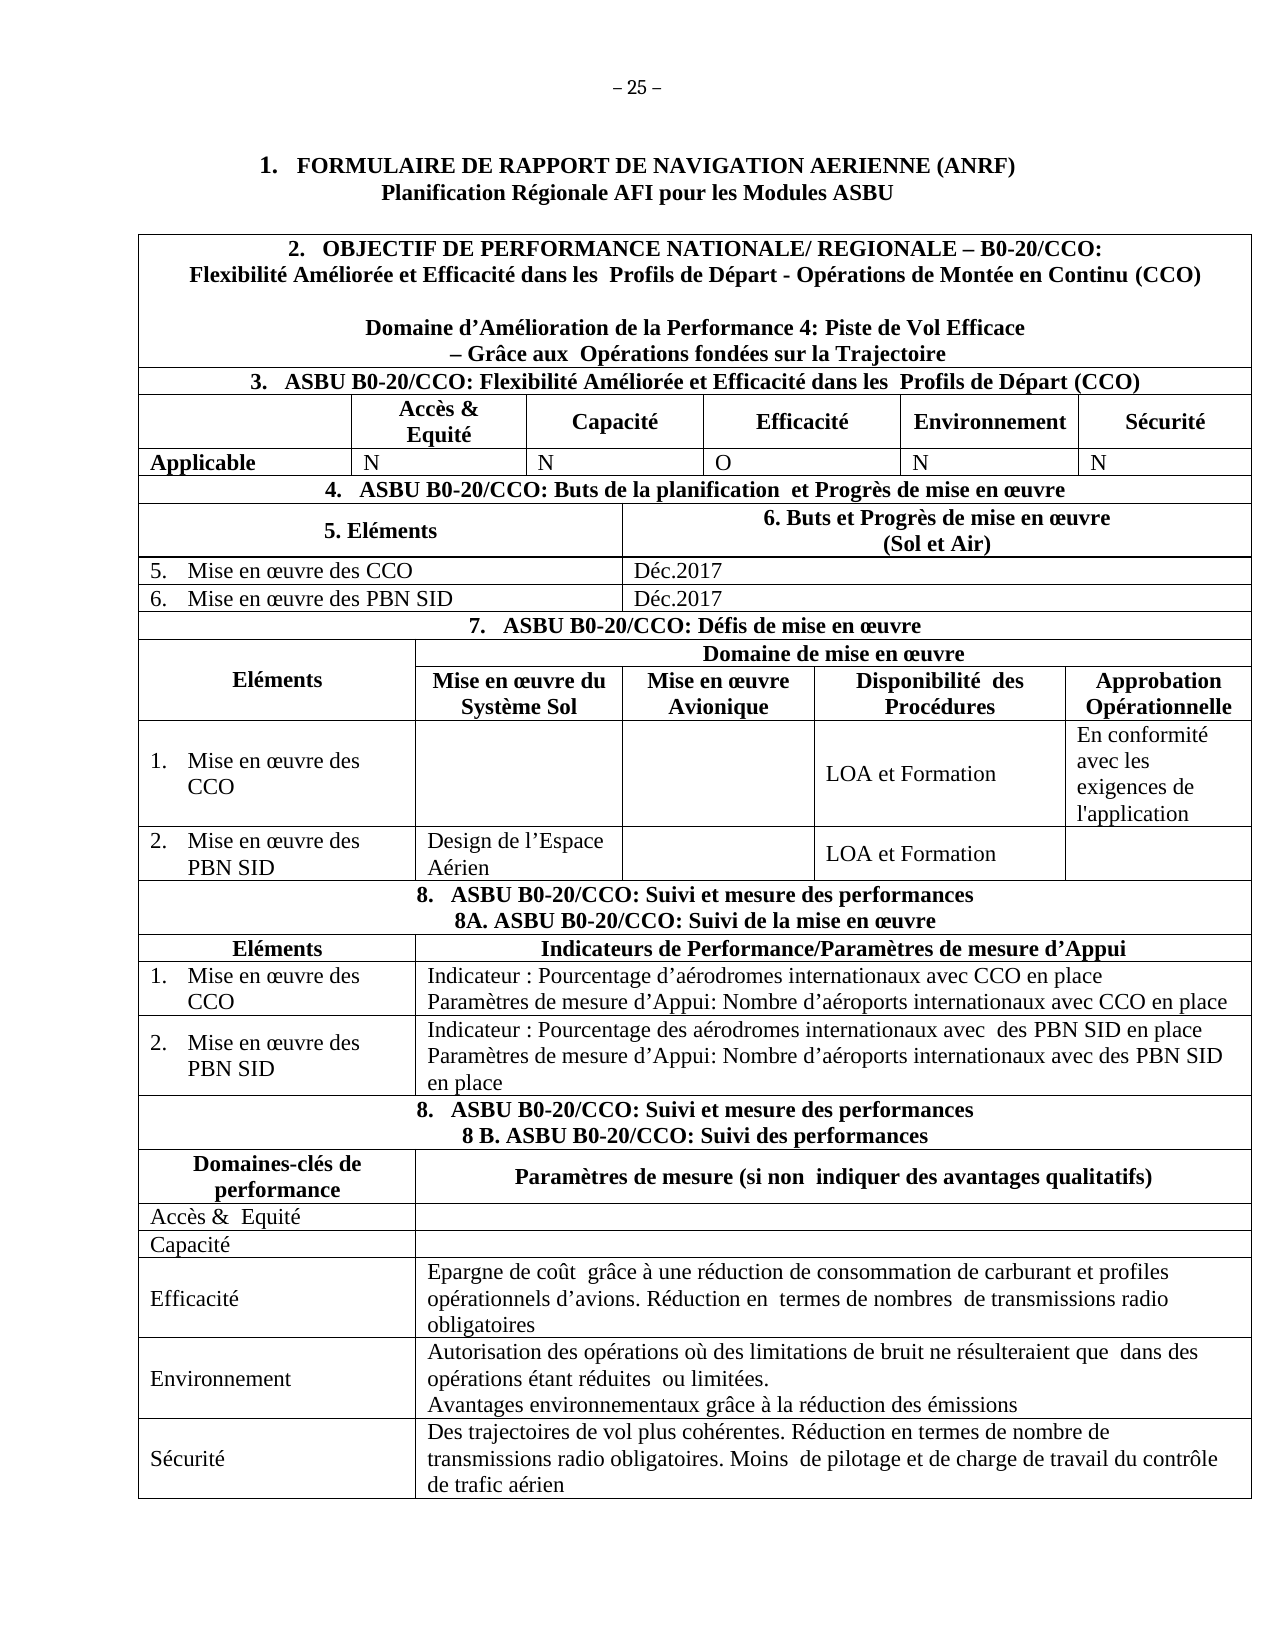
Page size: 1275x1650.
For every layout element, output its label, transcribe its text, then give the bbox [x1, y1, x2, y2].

table_cell [623, 827, 814, 880]
text 1. FORMULAIRE DE RAPPORT DE NAVIGATION AERIENNE (ANRF) [150, 150, 1125, 179]
table_cell O [704, 449, 900, 475]
table_cell Domaines-clés de performance [139, 1150, 415, 1202]
table_cell N [901, 449, 1078, 475]
table_cell Des trajectoires de vol plus cohérentes. Réduction en termes de nombre de transmissions radio obligatoires. Moins de pilotage et de charge de travail du contrôle de trafic aérien [416, 1419, 1251, 1497]
table_cell Accès & Equité [139, 1204, 415, 1230]
table_cell Sécurité [1079, 395, 1251, 448]
table_cell Applicable [139, 449, 351, 475]
table_cell 4. ASBU B0-20/CCO: Buts de la planification et Progrès de mise en œuvre [139, 476, 1251, 503]
table_cell Efficacité [704, 395, 900, 448]
table_cell [139, 395, 351, 448]
table_cell Paramètres de mesure (si non indiquer des avantages qualitatifs) [416, 1150, 1251, 1202]
table_cell N [352, 449, 526, 475]
table_cell LOA et Formation [815, 721, 1065, 826]
table_cell 8. ASBU B0-20/CCO: Suivi et mesure des performances 8 B. ASBU B0-20/CCO: Suivi des performances [139, 1096, 1251, 1149]
table_cell Approbation Opérationnelle [1066, 667, 1251, 720]
table_cell LOA et Formation [815, 827, 1065, 880]
table_cell Environnement [901, 395, 1078, 448]
table_cell Indicateur : Pourcentage des aérodromes internationaux avec des PBN SID en place Paramètres de mesure d’Appui: Nombre d’aéroports internationaux avec des PBN SID en place [416, 1016, 1251, 1095]
table_cell Mise en œuvre Avionique [623, 667, 814, 720]
table_cell En conformité avec les exigences de l'application [1066, 721, 1251, 826]
table_cell Mise en œuvre du Système Sol [416, 667, 622, 720]
table_cell Déc.2017 [623, 558, 1251, 584]
table_cell Mise en œuvre des CCO [139, 962, 415, 1015]
table_cell Mise en œuvre des PBN SID [139, 585, 622, 611]
table_cell Capacité [527, 395, 703, 448]
table_cell Capacité [139, 1231, 415, 1257]
table_cell Autorisation des opérations où des limitations de bruit ne résulteraient que dans des opérations étant réduites ou limitées. Avantages environnementaux grâce à la réduction des émissions [416, 1338, 1251, 1417]
table_header 2. OBJECTIF DE PERFORMANCE NATIONALE/ REGIONALE – B0-20/CCO: Flexibilité Améliorée et Efficacité dans les Profils de Départ - Opérations de Montée en Continu (CCO) Domaine d’Amélioration de la Performance 4: Piste de Vol Efficace – Grâce aux Opérations fondées sur la Trajectoire [139, 235, 1251, 367]
table_cell Sécurité [139, 1419, 415, 1497]
table_cell N [527, 449, 703, 475]
table_cell [623, 721, 814, 826]
table_cell [416, 1231, 1251, 1257]
table_cell Mise en œuvre des PBN SID [139, 827, 415, 880]
table_cell [1066, 827, 1251, 880]
table_cell [416, 721, 622, 826]
text Planification Régionale AFI pour les Modules ASBU [150, 179, 1125, 205]
table_cell Déc.2017 [623, 585, 1251, 611]
table_cell Mise en œuvre des PBN SID [139, 1016, 415, 1095]
table_cell Design de l’Espace Aérien [416, 827, 622, 880]
table_cell Eléments [139, 640, 415, 720]
table_cell Domaine de mise en œuvre [416, 640, 1251, 666]
table_cell Efficacité [139, 1258, 415, 1337]
table_cell Eléments [139, 935, 415, 961]
table_cell Environnement [139, 1338, 415, 1417]
table_cell Disponibilité des Procédures [815, 667, 1065, 720]
table_cell Mise en œuvre des CCO [139, 721, 415, 826]
table_cell 8. ASBU B0-20/CCO: Suivi et mesure des performances 8A. ASBU B0-20/CCO: Suivi de la mise en œuvre [139, 881, 1251, 934]
table_cell Accès & Equité [352, 395, 526, 448]
table_cell Indicateurs de Performance/Paramètres de mesure d’Appui [416, 935, 1251, 961]
table_cell 5. Eléments [139, 504, 622, 556]
table_cell Indicateur : Pourcentage d’aérodromes internationaux avec CCO en place Paramètres de mesure d’Appui: Nombre d’aéroports internationaux avec CCO en place [416, 962, 1251, 1015]
table_cell 3. ASBU B0-20/CCO: Flexibilité Améliorée et Efficacité dans les Profils de Départ (CCO) [139, 368, 1251, 394]
table_cell 6. Buts et Progrès de mise en œuvre (Sol et Air) [623, 504, 1251, 556]
table_cell N [1079, 449, 1251, 475]
table_cell [416, 1204, 1251, 1230]
table_cell 7. ASBU B0-20/CCO: Défis de mise en œuvre [139, 612, 1251, 638]
table_cell Mise en œuvre des CCO [139, 558, 622, 584]
table_cell Epargne de coût grâce à une réduction de consommation de carburant et profiles opérationnels d’avions. Réduction en termes de nombres de transmissions radio obligatoires [416, 1258, 1251, 1337]
